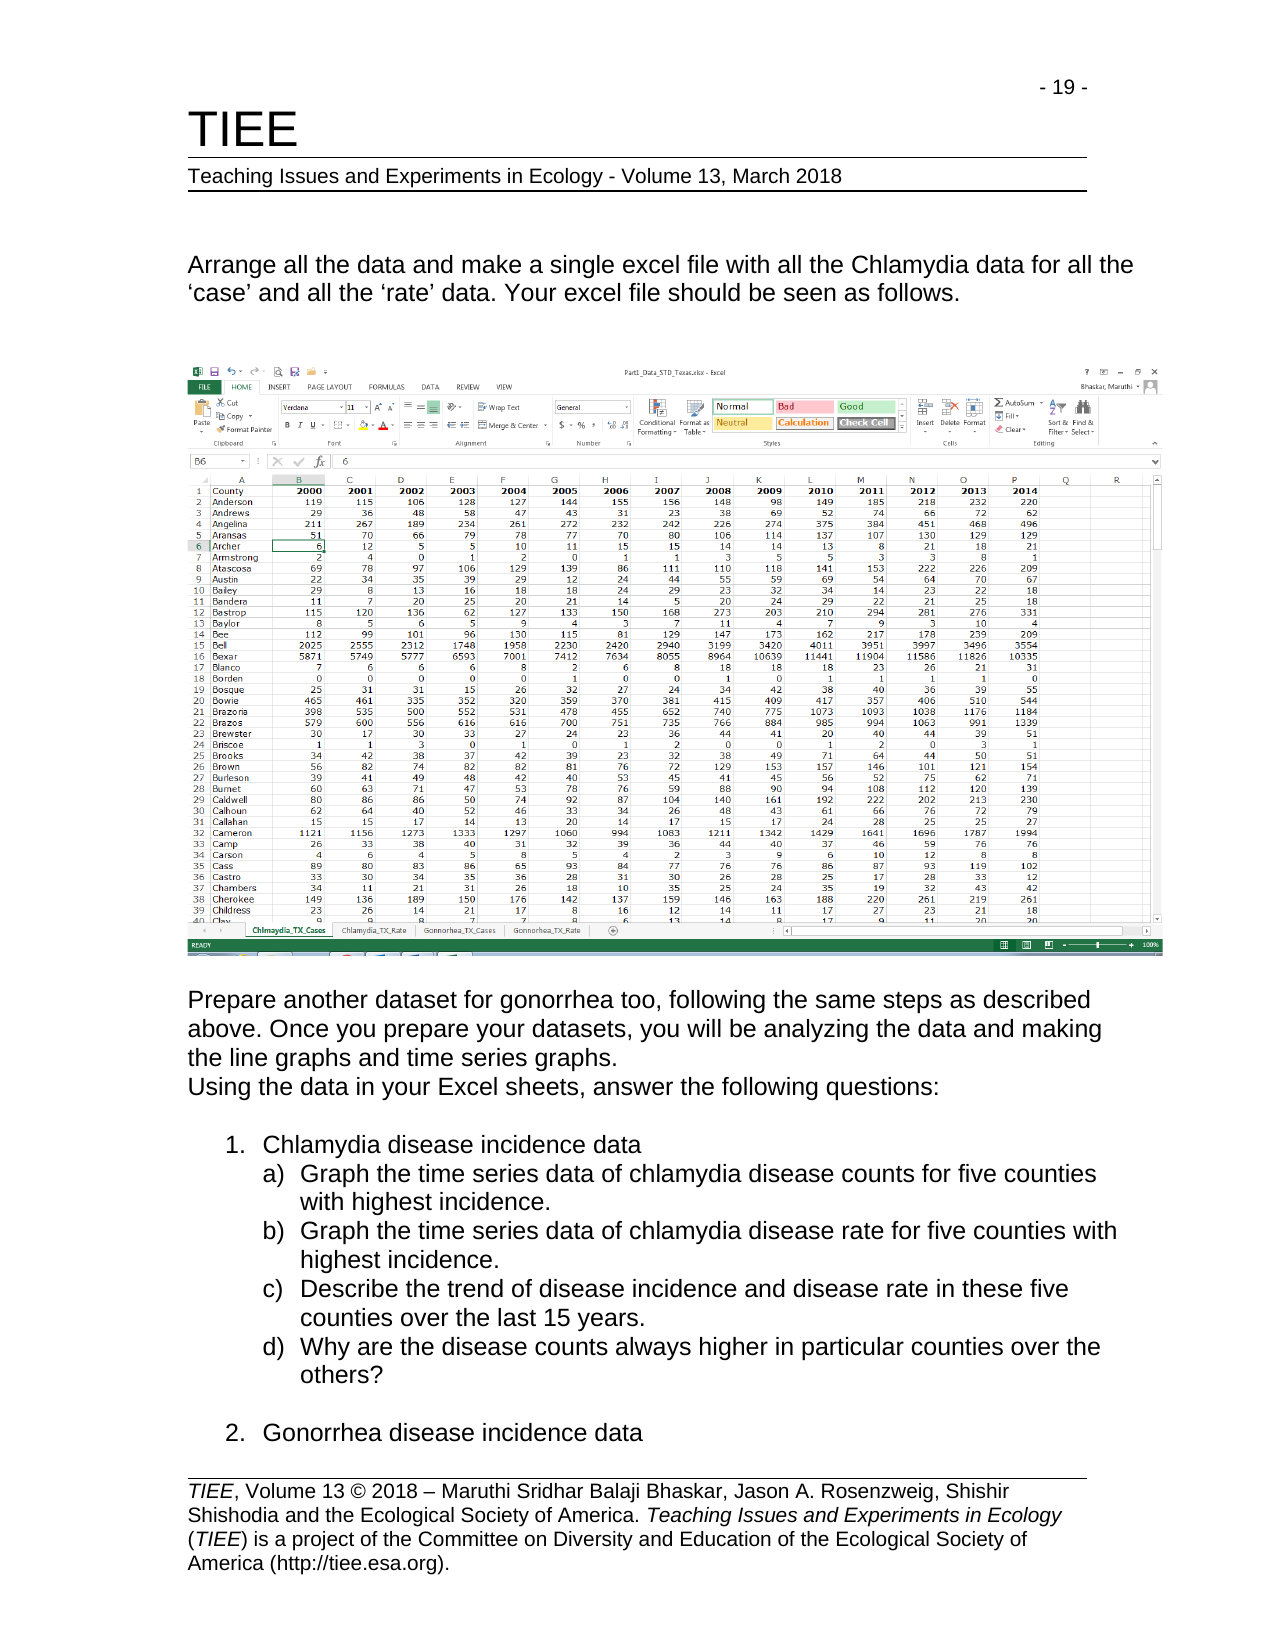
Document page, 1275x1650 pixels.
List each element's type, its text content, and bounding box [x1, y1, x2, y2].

picture [187, 365, 1163, 956]
list Graph the time series data of chlamydia disease counts for five counties with highest incidence. [262, 1158, 1144, 1216]
list Describe the trend of disease incidence and disease rate in these five counties over the last 15 years. [262, 1274, 1144, 1331]
text Using the data in your Excel sheets, answer the following questions: [187, 1072, 1144, 1100]
text Arrange all the data and make a single excel file with all the Chlamydia data for all the ‘case’ and all the ‘rate’ data. Your excel file should be seen as follows. [187, 249, 1144, 307]
list Gonorrhea disease incidence data [225, 1418, 1144, 1447]
text Prepare another dataset for gonorrhea too, following the same steps as described above. Once you prepare your datasets, you will be analyzing the data and making the line graphs and time series graphs. [187, 985, 1144, 1071]
list Chlamydia disease incidence data [225, 1129, 1144, 1158]
list Why are the disease counts always higher in particular counties over the others? [262, 1332, 1144, 1389]
list Graph the time series data of chlamydia disease rate for five counties with highest incidence. [262, 1216, 1144, 1274]
